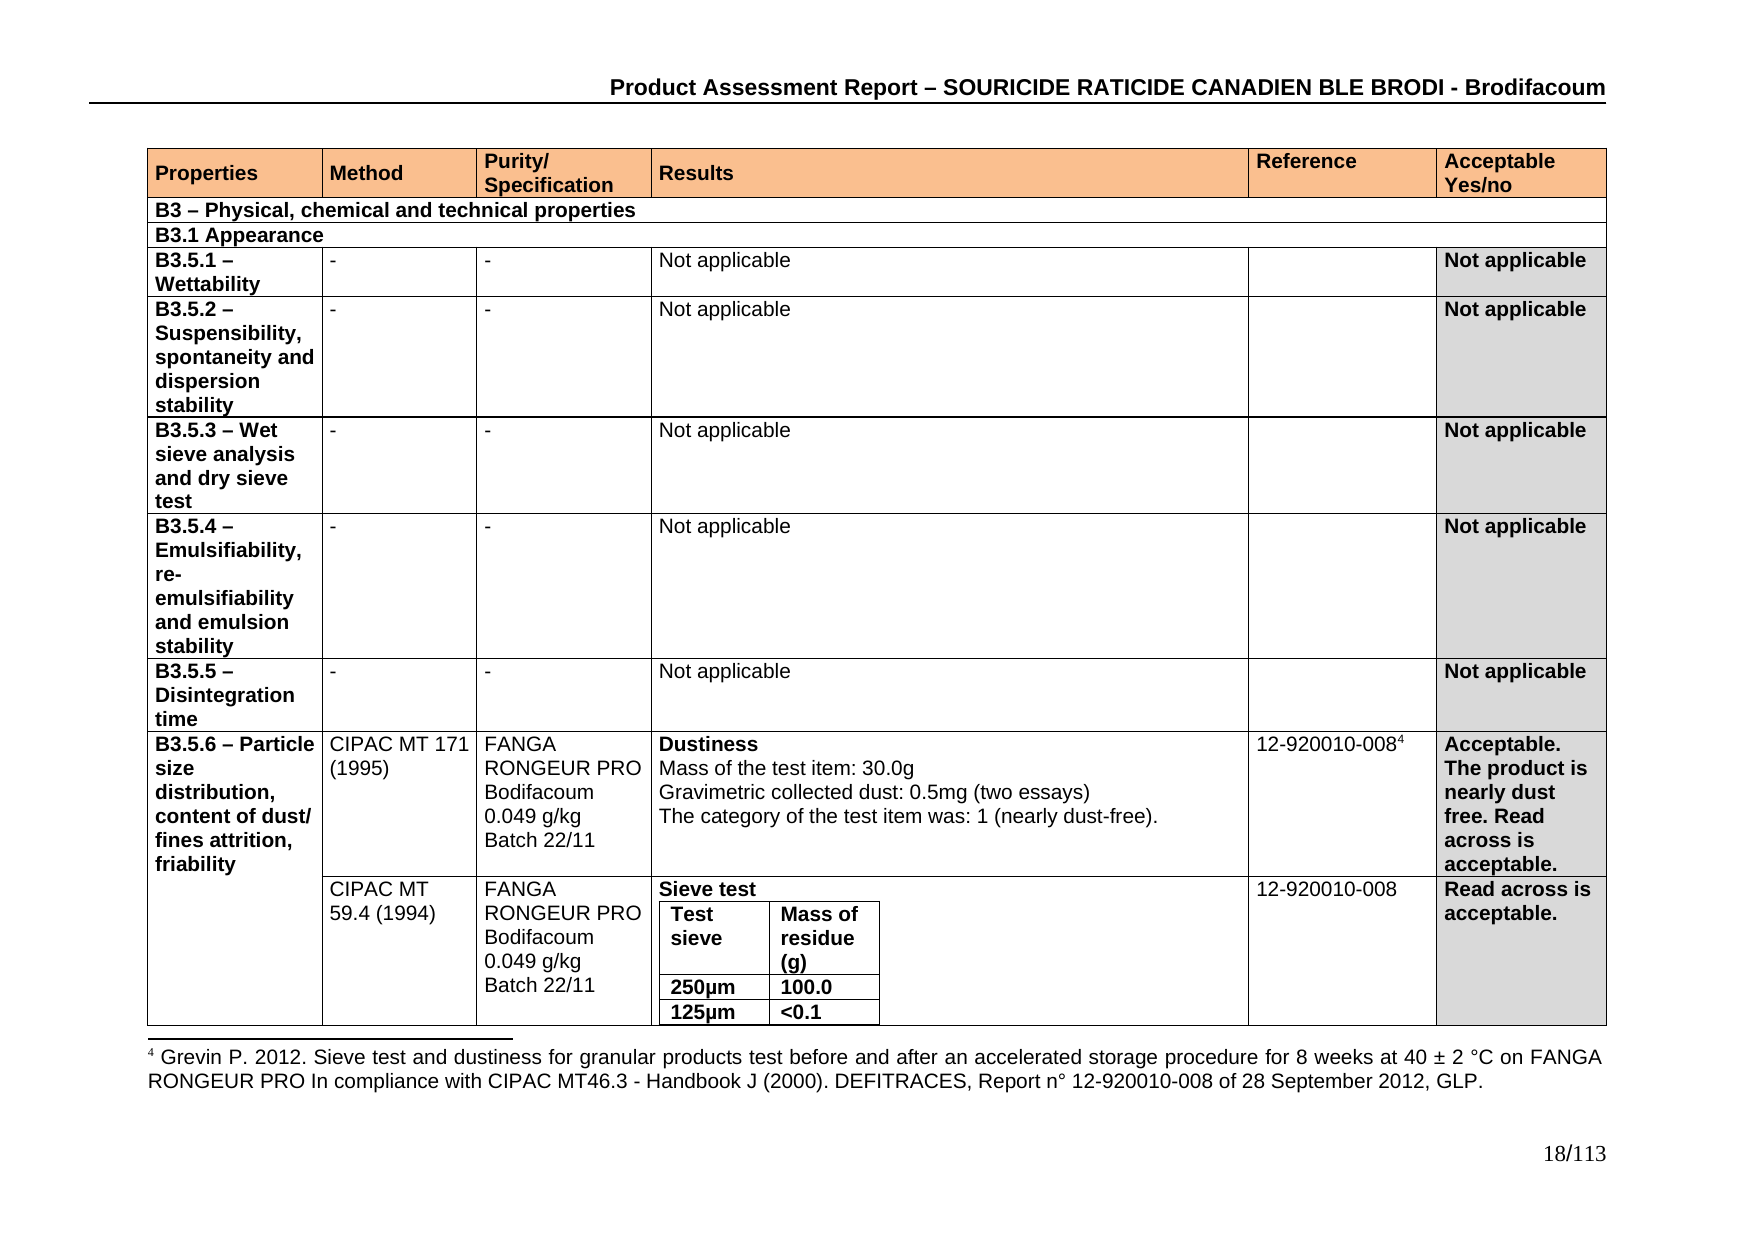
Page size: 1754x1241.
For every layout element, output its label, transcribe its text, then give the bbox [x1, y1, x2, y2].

table_cell - [477, 514, 651, 658]
table_cell B3.5.3 – Wet sieve analysis and dry sieve test [148, 418, 322, 513]
table_cell [1249, 418, 1436, 513]
table_cell Not applicable [1437, 659, 1606, 731]
table_cell - [477, 418, 651, 513]
table_cell B3.5.5 – Disintegration time [148, 659, 322, 731]
table_cell [1249, 248, 1436, 296]
table_cell Not applicable [652, 297, 1248, 416]
table_header Acceptable Yes/no [1437, 149, 1606, 197]
table_cell - [477, 297, 651, 416]
table_cell Not applicable [1437, 514, 1606, 658]
table_cell Acceptable. The product is nearly dust free. Read across is acceptable. [1437, 732, 1606, 876]
table_cell - [323, 659, 476, 731]
table_cell - [323, 297, 476, 416]
table_header Properties [148, 149, 322, 197]
table_cell - [323, 514, 476, 658]
table_cell B3.5.4 – Emulsifiability, re-emulsifiability and emulsion stability [148, 514, 322, 658]
table_cell Dustiness Mass of the test item: 30.0g Gravimetric collected dust: 0.5mg (two essays) The category of the test item was: 1 (nearly dust-free). [652, 732, 1248, 876]
table_cell Not applicable [652, 514, 1248, 658]
table_cell - [477, 248, 651, 296]
table_cell FANGA RONGEUR PRO Bodifacoum 0.049 g/kg Batch 22/11 [477, 732, 651, 876]
table_cell Not applicable [652, 248, 1248, 296]
table_cell B3 – Physical, chemical and technical properties [148, 198, 1606, 222]
table_cell [1249, 514, 1436, 658]
table_cell B3.5.2 – Suspensibility, spontaneity and dispersion stability [148, 297, 322, 416]
table_cell - [323, 248, 476, 296]
table_header Results [652, 149, 1248, 197]
table_cell B3.5.6 – Particle size distribution, content of dust/ fines attrition, friability [148, 732, 322, 1025]
table_cell Read across is acceptable. [1437, 877, 1606, 1025]
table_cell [477, 877, 651, 1025]
table_cell Not applicable [652, 418, 1248, 513]
table_header Purity/ Specification [477, 149, 651, 197]
table_cell B3.5.1 – Wettability [148, 248, 322, 296]
table_cell [1249, 659, 1436, 731]
table_cell Not applicable [1437, 418, 1606, 513]
table_cell 12-920010-008 [1249, 877, 1436, 1025]
table_cell - [477, 659, 651, 731]
table_cell 12-920010-008 [1249, 732, 1436, 876]
table_cell Not applicable [652, 659, 1248, 731]
table_cell [1249, 297, 1436, 416]
table_cell - [323, 418, 476, 513]
table_header Reference [1249, 149, 1436, 197]
table_cell Not applicable [1437, 248, 1606, 296]
table_cell CIPAC MT 59.4 (1994) [323, 877, 476, 1025]
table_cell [652, 877, 1248, 1025]
table_header Method [323, 149, 476, 197]
table_cell B3.1 Appearance [148, 223, 1606, 247]
table_cell CIPAC MT 171 (1995) [323, 732, 476, 876]
table_cell Not applicable [1437, 297, 1606, 416]
